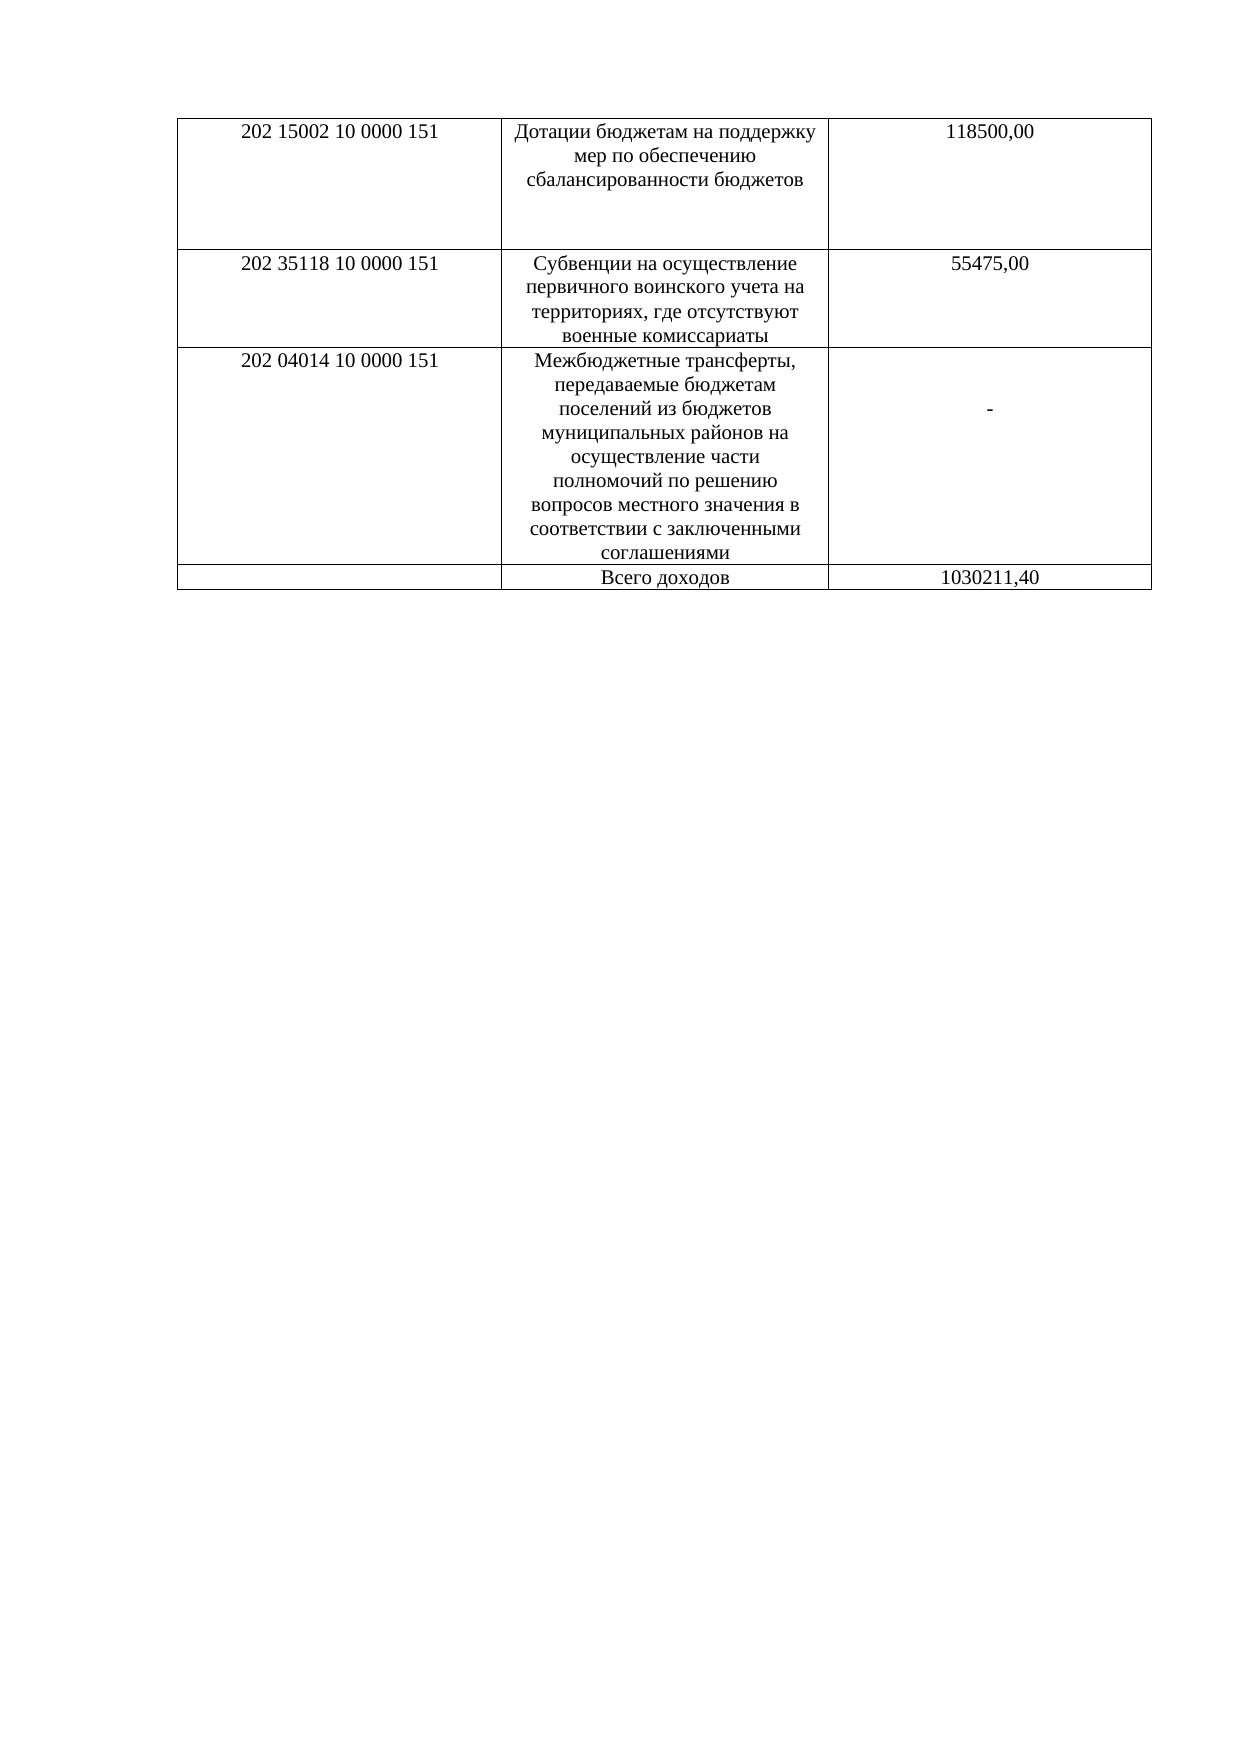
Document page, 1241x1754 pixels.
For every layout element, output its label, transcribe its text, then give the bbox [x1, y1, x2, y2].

table_cell 202 15002 10 0000 151 [178, 119, 501, 249]
table_cell Дотации бюджетам на поддержку мер по обеспечению сбалансированности бюджетов [502, 119, 828, 249]
table_cell 202 35118 10 0000 151 [178, 250, 501, 347]
table_cell [178, 565, 501, 589]
table_cell 55475,00 [829, 250, 1151, 347]
table_cell 118500,00 [829, 119, 1151, 249]
table_cell 202 04014 10 0000 151 [178, 348, 501, 564]
table_cell - [829, 348, 1151, 564]
table_cell Всего доходов [502, 565, 828, 589]
table_cell Межбюджетные трансферты, передаваемые бюджетам поселений из бюджетов муниципальных районов на осуществление части полномочий по решению вопросов местного значения в соответствии с заключенными соглашениями [502, 348, 828, 564]
table_cell 1030211,40 [829, 565, 1151, 589]
table_cell Субвенции на осуществление первичного воинского учета на территориях, где отсутствуют военные комиссариаты [502, 250, 828, 347]
